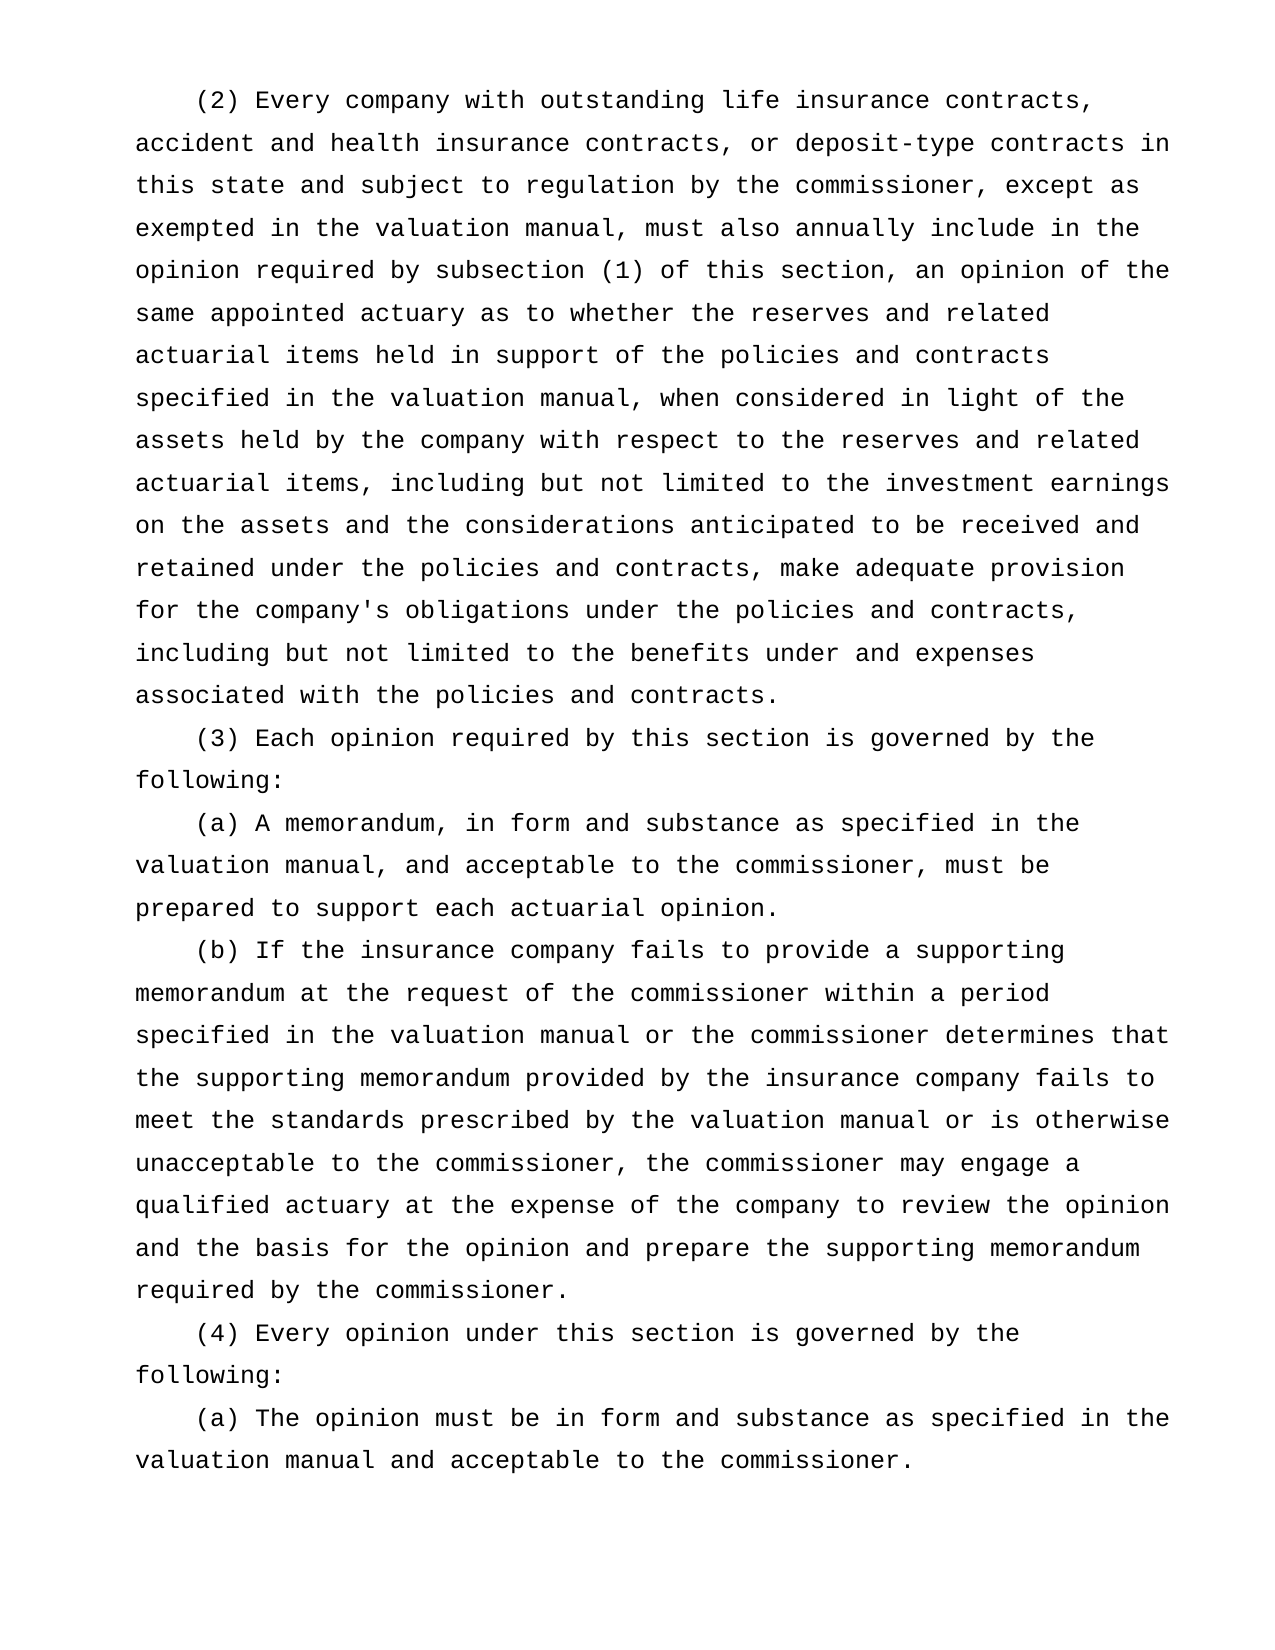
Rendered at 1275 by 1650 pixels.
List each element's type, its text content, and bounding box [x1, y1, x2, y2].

text (a) The opinion must be in form and substance as specified in the valuation manual and acceptable to the commissioner. [135, 1392, 1170, 1477]
text (4) Every opinion under this section is governed by the following: [135, 1307, 1170, 1392]
text (3) Each opinion required by this section is governed by the following: [135, 712, 1170, 797]
text (b) If the insurance company fails to provide a supporting memorandum at the request of the commissioner within a period specified in the valuation manual or the commissioner determines that the supporting memorandum provided by the insurance company fails to meet the standards prescribed by the valuation manual or is otherwise unacceptable to the commissioner, the commissioner may engage a qualified actuary at the expense of the company to review the opinion and the basis for the opinion and prepare the supporting memorandum required by the commissioner. [135, 925, 1170, 1307]
text (a) A memorandum, in form and substance as specified in the valuation manual, and acceptable to the commissioner, must be prepared to support each actuarial opinion. [135, 797, 1170, 925]
text (2) Every company with outstanding life insurance contracts, accident and health insurance contracts, or deposit-type contracts in this state and subject to regulation by the commissioner, except as exempted in the valuation manual, must also annually include in the opinion required by subsection (1) of this section, an opinion of the same appointed actuary as to whether the reserves and related actuarial items held in support of the policies and contracts specified in the valuation manual, when considered in light of the assets held by the company with respect to the reserves and related actuarial items, including but not limited to the investment earnings on the assets and the considerations anticipated to be received and retained under the policies and contracts, make adequate provision for the company's obligations under the policies and contracts, including but not limited to the benefits under and expenses associated with the policies and contracts. [135, 75, 1170, 712]
